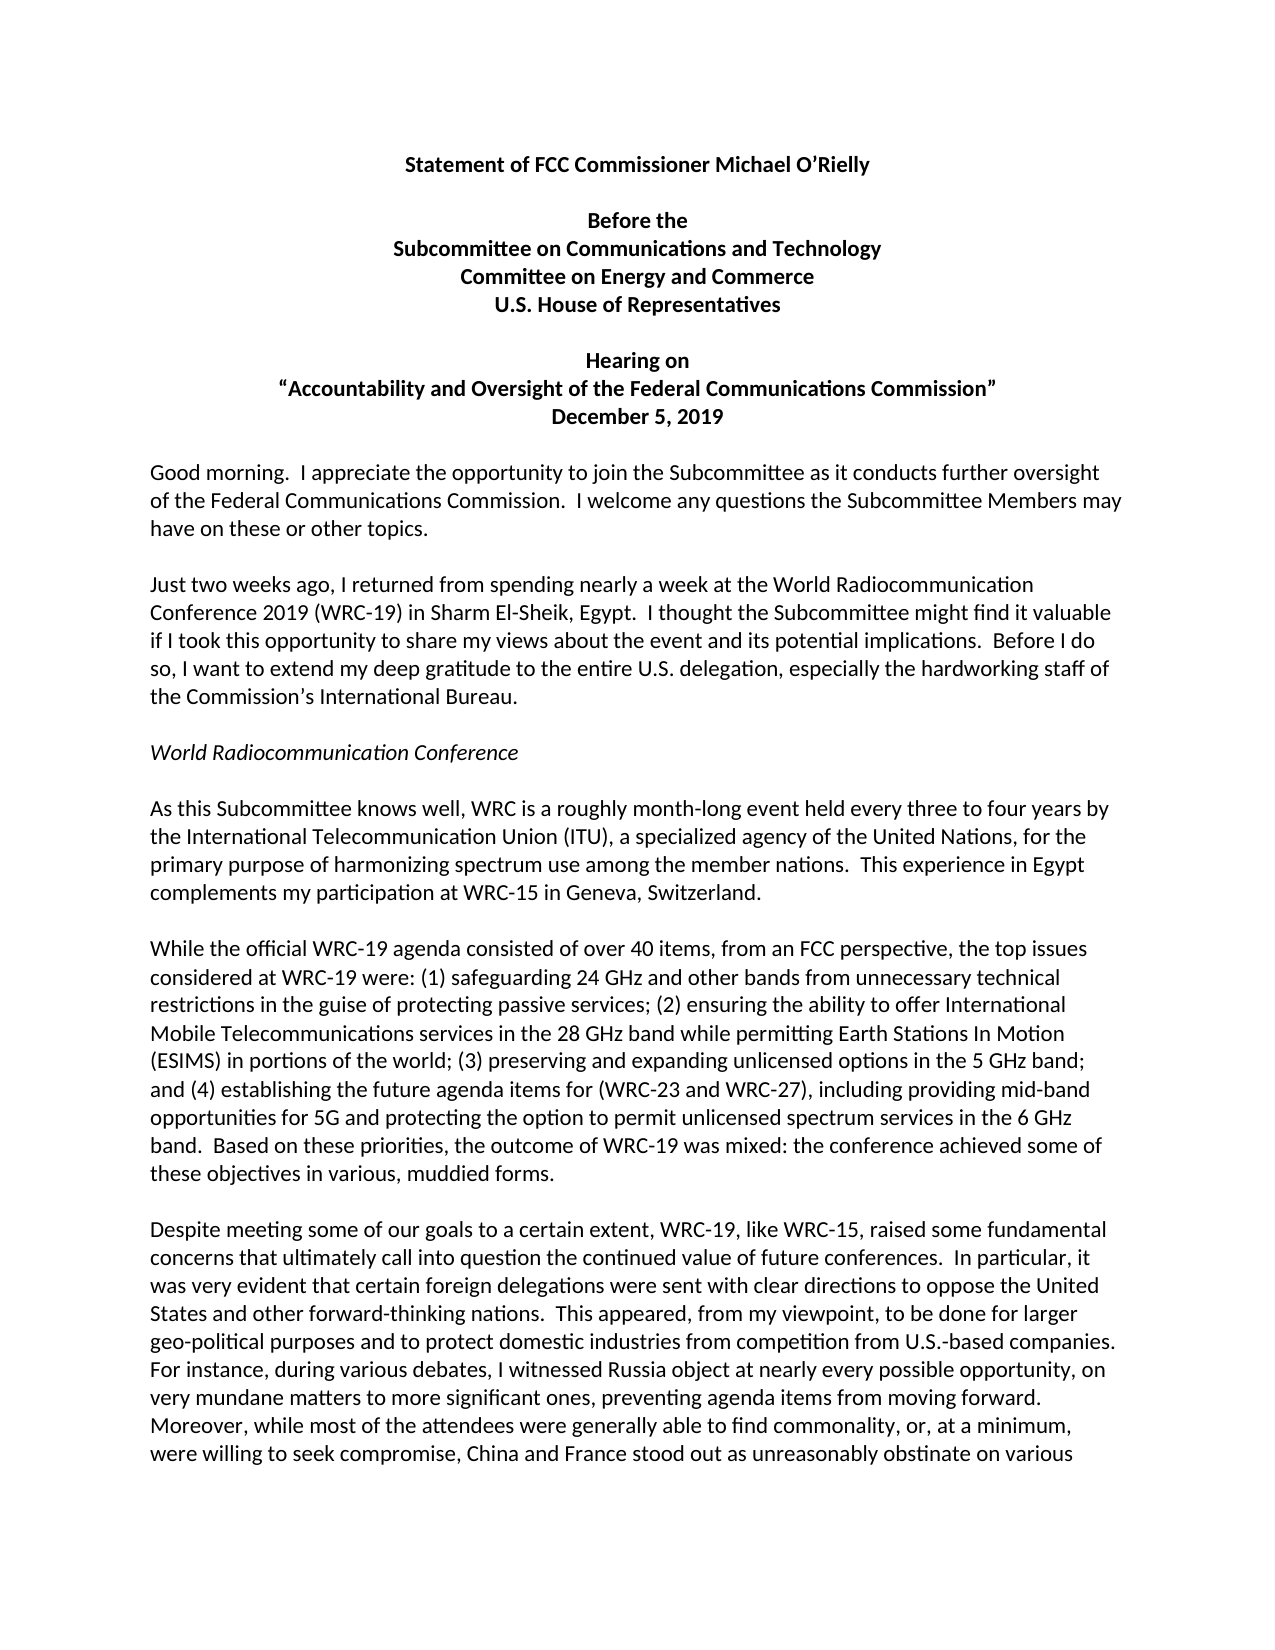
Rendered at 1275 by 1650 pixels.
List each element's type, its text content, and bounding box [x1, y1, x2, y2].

text Before the [150, 206, 1125, 234]
text While the official WRC-19 agenda consisted of over 40 items, from an FCC perspective, the top issues considered at WRC-19 were: (1) safeguarding 24 GHz and other bands from unnecessary technical restrictions in the guise of protecting passive services; (2) ensuring the ability to offer International Mobile Telecommunications services in the 28 GHz band while permitting Earth Stations In Motion (ESIMS) in portions of the world; (3) preserving and expanding unlicensed options in the 5 GHz band; and (4) establishing the future agenda items for (WRC-23 and WRC-27), including providing mid-band opportunities for 5G and protecting the option to permit unlicensed spectrum services in the 6 GHz band. Based on these priorities, the outcome of WRC-19 was mixed: the conference achieved some of these objectives in various, muddied forms. [150, 934, 1125, 1187]
text U.S. House of Representatives [150, 290, 1125, 318]
text Just two weeks ago, I returned from spending nearly a week at the World Radiocommunication Conference 2019 (WRC-19) in Sharm El-Sheik, Egypt. I thought the Subcommittee might find it valuable if I took this opportunity to share my views about the event and its potential implications. Before I do so, I want to extend my deep gratitude to the entire U.S. delegation, especially the hardworking staff of the Commission’s International Bureau. [150, 570, 1125, 710]
text “Accountability and Oversight of the Federal Communications Commission” [150, 374, 1125, 402]
text Hearing on [150, 346, 1125, 374]
text Subcommittee on Communications and Technology [150, 234, 1125, 262]
text Good morning. I appreciate the opportunity to join the Subcommittee as it conducts further oversight of the Federal Communications Commission. I welcome any questions the Subcommittee Members may have on these or other topics. [150, 458, 1125, 542]
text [150, 1215, 1125, 1467]
text As this Subcommittee knows well, WRC is a roughly month-long event held every three to four years by the International Telecommunication Union (ITU), a specialized agency of the United Nations, for the primary purpose of harmonizing spectrum use among the member nations. This experience in Egypt complements my participation at WRC-15 in Geneva, Switzerland. [150, 794, 1125, 907]
text December 5, 2019 [150, 402, 1125, 430]
text Statement of FCC Commissioner Michael O’Rielly [150, 150, 1125, 178]
text Committee on Energy and Commerce [150, 262, 1125, 290]
text World Radiocommunication Conference [150, 738, 1125, 766]
